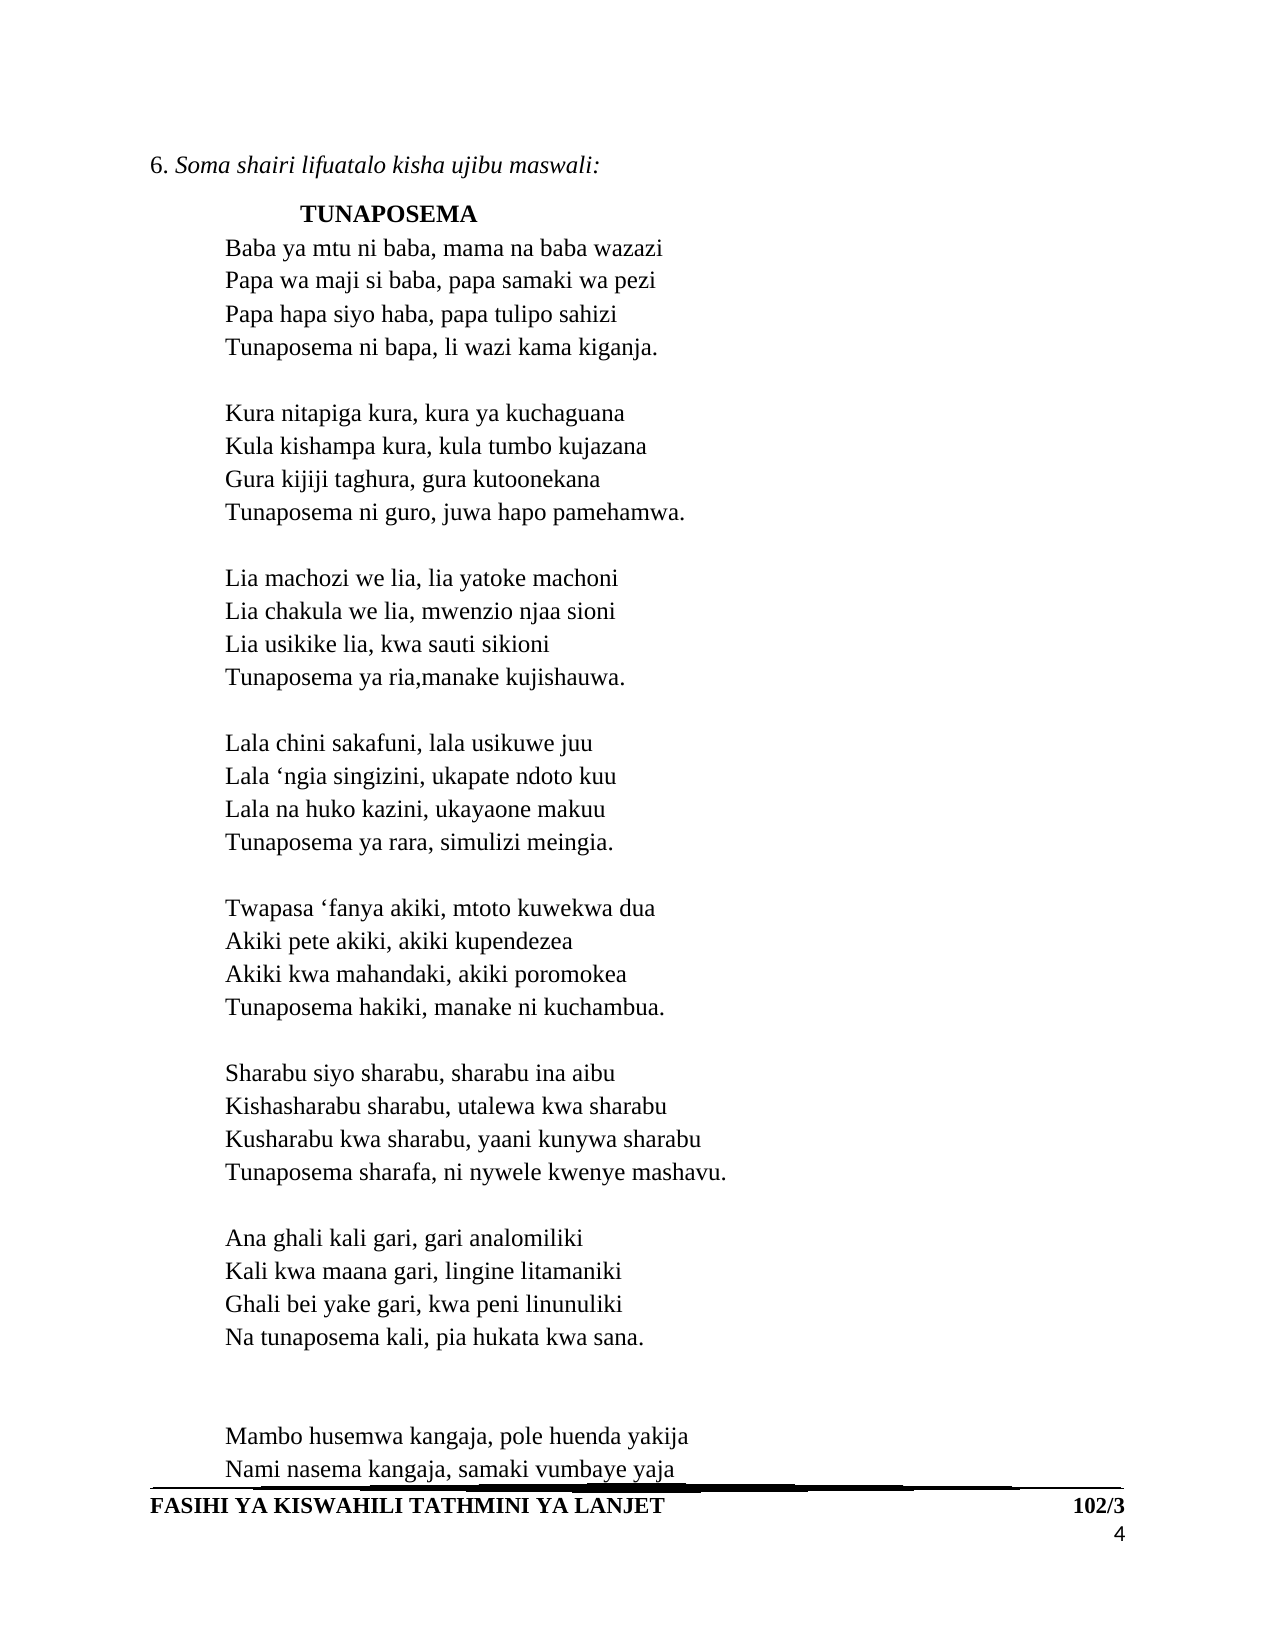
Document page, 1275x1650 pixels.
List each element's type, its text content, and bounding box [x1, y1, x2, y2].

text Lia usikike lia, kwa sauti sikioni [225, 629, 1125, 658]
text Papa hapa siyo haba, papa tulipo sahizi [225, 299, 1125, 327]
text Tunaposema ni guro, juwa hapo pamehamwa. [225, 497, 1125, 526]
text Akiki kwa mahandaki, akiki poromokea [225, 959, 1125, 988]
text Lala ‘ngia singizini, ukapate ndoto kuu [225, 761, 1125, 790]
text Gura kijiji taghura, gura kutoonekana [225, 464, 1125, 492]
text Na tunaposema kali, pia hukata kwa sana. [225, 1322, 1125, 1351]
text Tunaposema ya ria,manake kujishauwa. [225, 662, 1125, 691]
text Baba ya mtu ni baba, mama na baba wazazi [225, 233, 1125, 261]
text 6. Soma shairi lifuatalo kisha ujibu maswali: [150, 150, 1125, 179]
text Lala chini sakafuni, lala usikuwe juu [225, 728, 1125, 757]
text Tunaposema ni bapa, li wazi kama kiganja. [225, 332, 1125, 360]
text TUNAPOSEMA [300, 199, 1125, 228]
text Twapasa ‘fanya akiki, mtoto kuwekwa dua [225, 893, 1125, 922]
text Lia machozi we lia, lia yatoke machoni [225, 563, 1125, 592]
text Mambo husemwa kangaja, pole huenda yakija [225, 1421, 1125, 1450]
text Akiki pete akiki, akiki kupendezea [225, 926, 1125, 955]
text Lia chakula we lia, mwenzio njaa sioni [225, 596, 1125, 624]
text Nami nasema kangaja, samaki vumbaye yaja [225, 1454, 1125, 1483]
text Kusharabu kwa sharabu, yaani kunywa sharabu [225, 1124, 1125, 1153]
text Ghali bei yake gari, kwa peni linunuliki [225, 1289, 1125, 1318]
text Kula kishampa kura, kula tumbo kujazana [225, 431, 1125, 459]
text Tunaposema hakiki, manake ni kuchambua. [225, 992, 1125, 1021]
text Kali kwa maana gari, lingine litamaniki [225, 1256, 1125, 1285]
text Sharabu siyo sharabu, sharabu ina aibu [225, 1058, 1125, 1087]
text Ana ghali kali gari, gari analomiliki [225, 1223, 1125, 1252]
text Tunaposema sharafa, ni nywele kwenye mashavu. [225, 1157, 1125, 1186]
text Tunaposema ya rara, simulizi meingia. [225, 827, 1125, 856]
text Kura nitapiga kura, kura ya kuchaguana [225, 398, 1125, 426]
text Kishasharabu sharabu, utalewa kwa sharabu [225, 1091, 1125, 1120]
text Papa wa maji si baba, papa samaki wa pezi [225, 266, 1125, 294]
text Lala na huko kazini, ukayaone makuu [225, 794, 1125, 823]
